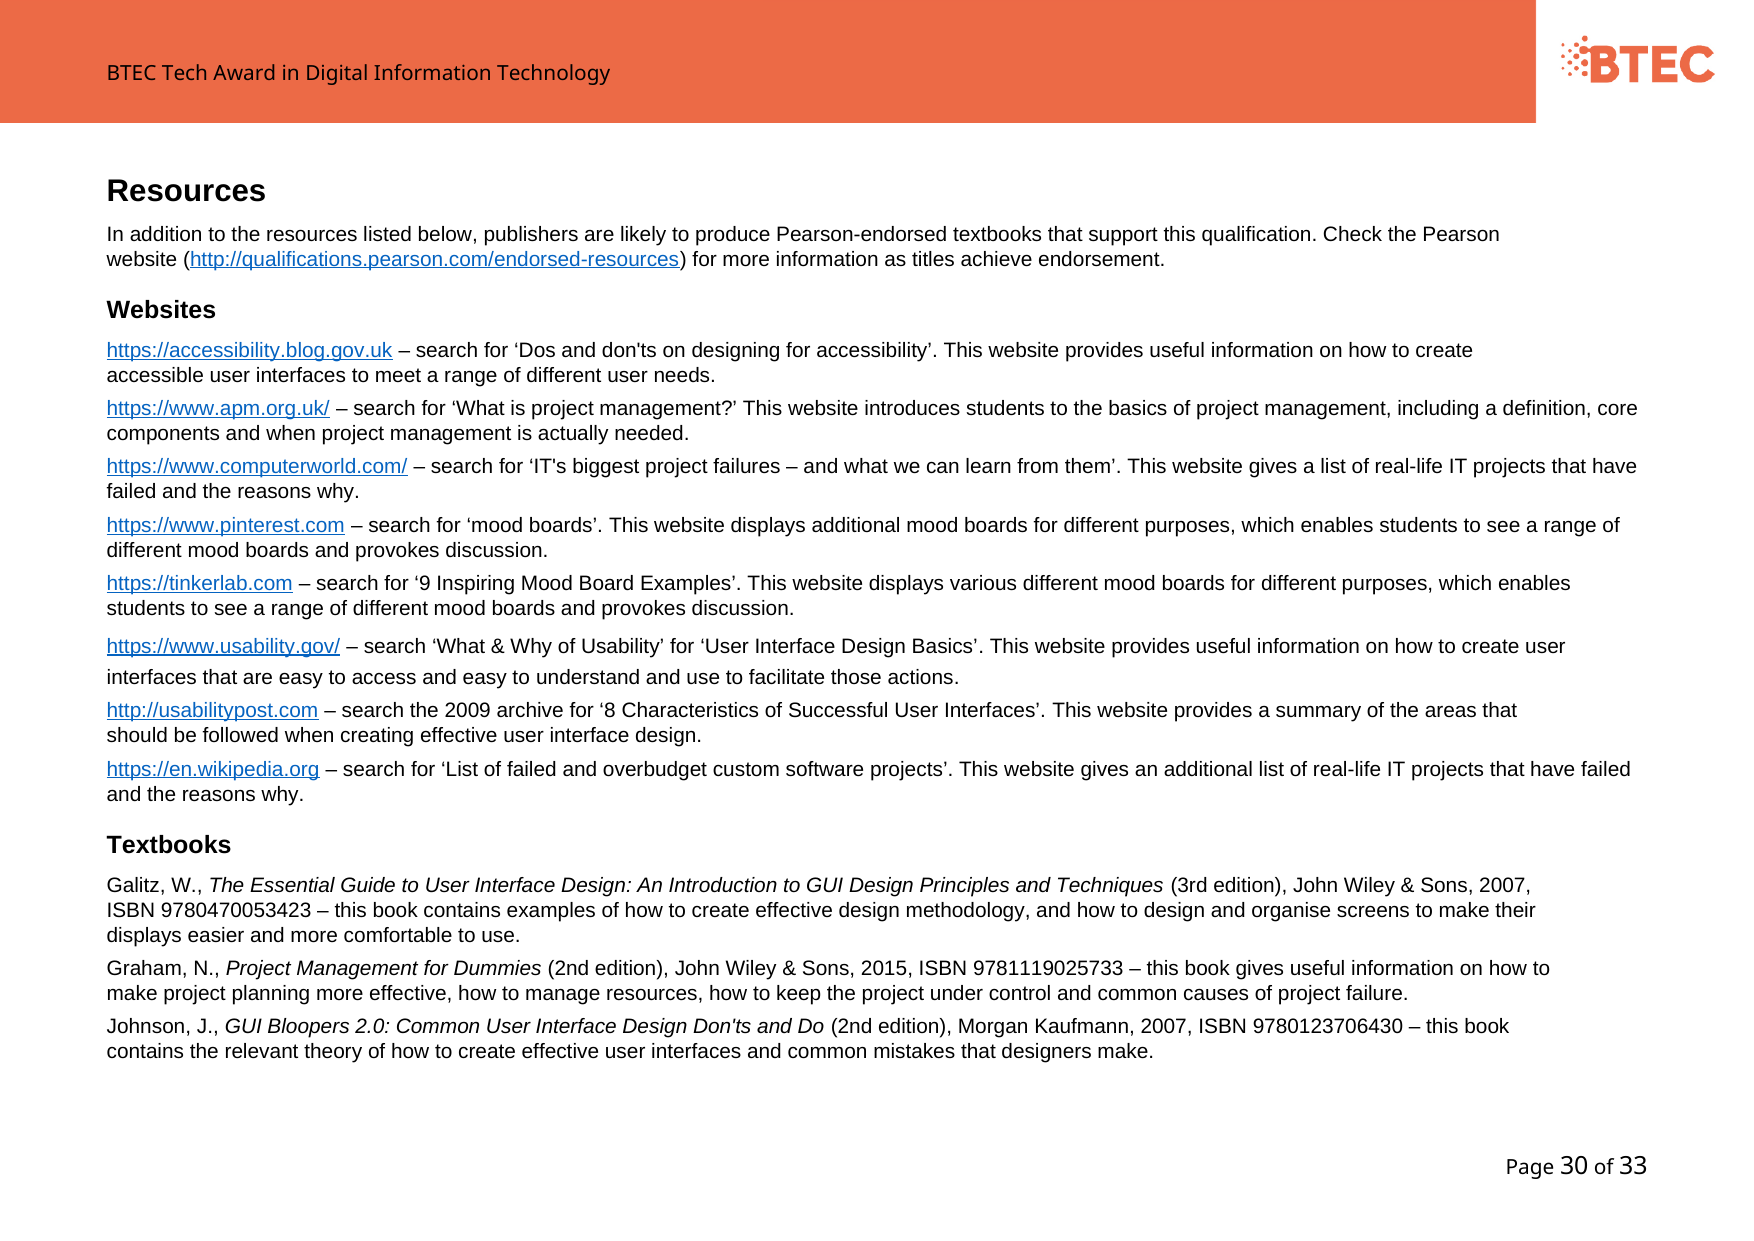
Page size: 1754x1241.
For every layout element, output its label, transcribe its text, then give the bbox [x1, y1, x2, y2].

text Websites [106, 295, 1559, 324]
text In addition to the resources listed below, publishers are likely to produce Pearson-endorsed textbooks that support this qualification. Check the Pearson website (http://qualifications.pearson.com/endorsed-resources) for more information as titles achieve endorsement. [106, 220, 1559, 270]
text Johnson, J., GUI Bloopers 2.0: Common User Interface Design Don'ts and Do (2nd edition), Morgan Kaufmann, 2007, ISBN 9780123706430 – this book contains the relevant theory of how to create effective user interfaces and common mistakes that designers make. [106, 1013, 1559, 1063]
picture [0, 0, 1751, 123]
text https://www.apm.org.uk/ – search for ‘What is project management?’ This website introduces students to the basics of project management, including a definition, core components and when project management is actually needed. [106, 395, 1647, 445]
text Resources [106, 172, 1559, 208]
text Textbooks [106, 830, 1559, 859]
text https://www.pinterest.com – search for ‘mood boards’. This website displays additional mood boards for different purposes, which enables students to see a range of different mood boards and provokes discussion. [106, 512, 1647, 562]
text https://en.wikipedia.org – search for ‘List of failed and overbudget custom software projects’. This website gives an additional list of real-life IT projects that have failed and the reasons why. [106, 755, 1647, 805]
text https://www.computerworld.com/ – search for ‘IT's biggest project failures – and what we can learn from them’. This website gives a list of real-life IT projects that have failed and the reasons why. [106, 453, 1647, 503]
text http://usabilitypost.com – search the 2009 archive for ‘8 Characteristics of Successful User Interfaces’. This website provides a summary of the areas that should be followed when creating effective user interface design. [106, 697, 1559, 747]
text https://tinkerlab.com – search for ‘9 Inspiring Mood Board Examples’. This website displays various different mood boards for different purposes, which enables students to see a range of different mood boards and provokes discussion. [106, 570, 1647, 620]
text Graham, N., Project Management for Dummies (2nd edition), John Wiley & Sons, 2015, ISBN 9781119025733 – this book gives useful information on how to make project planning more effective, how to manage resources, how to keep the project under control and common causes of project failure. [106, 955, 1559, 1005]
text https://accessibility.blog.gov.uk – search for ‘Dos and don'ts on designing for accessibility’. This website provides useful information on how to create accessible user interfaces to meet a range of different user needs. [106, 337, 1559, 387]
subtitle https://www.usability.gov/ – search ‘What & Why of Usability’ for ‘User Interface Design Basics’. This website provides useful information on how to create user interfaces that are easy to access and easy to understand and use to facilitate those actions. [106, 626, 1647, 689]
text Galitz, W., The Essential Guide to User Interface Design: An Introduction to GUI Design Principles and Techniques (3rd edition), John Wiley & Sons, 2007, ISBN 9780470053423 – this book contains examples of how to create effective design methodology, and how to design and organise screens to make their displays easier and more comfortable to use. [106, 872, 1559, 947]
